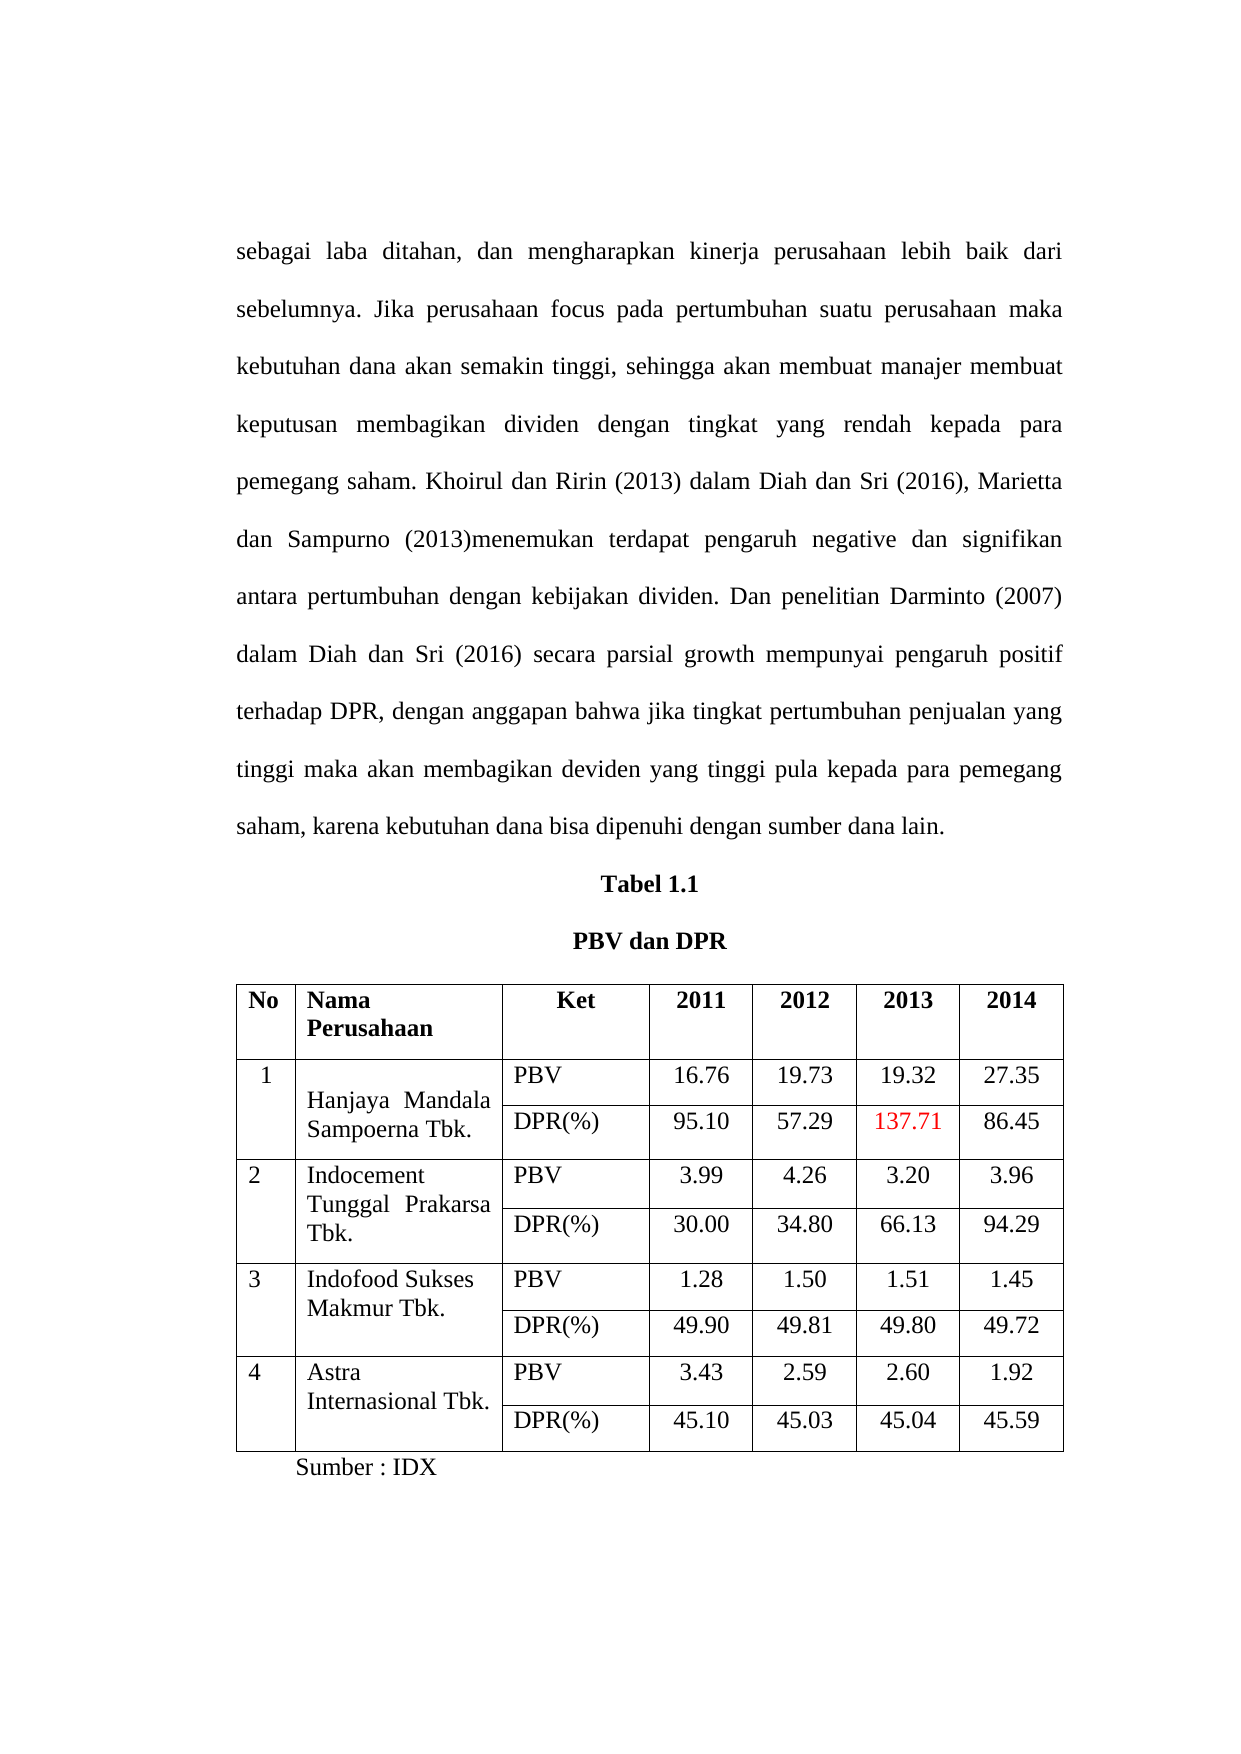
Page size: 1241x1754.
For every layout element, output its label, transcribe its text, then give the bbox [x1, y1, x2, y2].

table_cell PBV [503, 1264, 649, 1309]
table_cell DPR(%) [503, 1311, 649, 1356]
table_header 2014 [960, 985, 1063, 1059]
table_header 2012 [753, 985, 856, 1059]
table_cell DPR(%) [503, 1106, 649, 1159]
table_cell 2.59 [753, 1357, 856, 1404]
table_cell 49.72 [960, 1311, 1063, 1356]
table_cell 3.20 [857, 1160, 959, 1208]
table_cell Indocement Tunggal Prakarsa Tbk. [296, 1160, 502, 1263]
table_cell 86.45 [960, 1106, 1063, 1159]
table_cell PBV [503, 1160, 649, 1208]
table_cell 45.59 [960, 1406, 1063, 1451]
table_cell Indofood Sukses Makmur Tbk. [296, 1264, 502, 1356]
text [236, 236, 1063, 840]
table_cell 2.60 [857, 1357, 959, 1404]
table_cell PBV [503, 1357, 649, 1404]
table_cell 30.00 [650, 1209, 752, 1263]
table_cell 1 [237, 1060, 295, 1159]
table_cell 95.10 [650, 1106, 752, 1159]
table_cell 45.10 [650, 1406, 752, 1451]
table_cell 19.32 [857, 1060, 959, 1105]
table_cell 3.99 [650, 1160, 752, 1208]
table_header 2011 [650, 985, 752, 1059]
table_cell 94.29 [960, 1209, 1063, 1263]
table_header 2013 [857, 985, 959, 1059]
table_cell 57.29 [753, 1106, 856, 1159]
text PBV dan DPR [236, 926, 1063, 955]
table_cell 49.90 [650, 1311, 752, 1356]
table_cell Hanjaya Mandala Sampoerna Tbk. [296, 1060, 502, 1159]
table_cell 3 [237, 1264, 295, 1356]
table_cell DPR(%) [503, 1209, 649, 1263]
table_cell DPR(%) [503, 1406, 649, 1451]
table_cell 66.13 [857, 1209, 959, 1263]
table_cell 16.76 [650, 1060, 752, 1105]
table_cell 49.81 [753, 1311, 856, 1356]
table_cell 1.50 [753, 1264, 856, 1309]
table_cell 45.03 [753, 1406, 856, 1451]
table_cell 1.45 [960, 1264, 1063, 1309]
table_cell 3.96 [960, 1160, 1063, 1208]
table_cell 1.51 [857, 1264, 959, 1309]
table_cell 19.73 [753, 1060, 856, 1105]
text Tabel 1.1 [236, 869, 1063, 897]
table_cell 34.80 [753, 1209, 856, 1263]
table_cell 1.28 [650, 1264, 752, 1309]
table_cell PBV [503, 1060, 649, 1105]
table_cell 49.80 [857, 1311, 959, 1356]
table_cell 4 [237, 1357, 295, 1451]
list Sumber : IDX [236, 1452, 1063, 1481]
table_header No [237, 985, 295, 1059]
table_cell 1.92 [960, 1357, 1063, 1404]
table_cell 2 [237, 1160, 295, 1263]
table_header Ket [503, 985, 649, 1059]
table_cell 137.71 [857, 1106, 959, 1159]
table_cell 4.26 [753, 1160, 856, 1208]
table_cell 27.35 [960, 1060, 1063, 1105]
table_cell Astra Internasional Tbk. [296, 1357, 502, 1451]
table_cell 3.43 [650, 1357, 752, 1404]
table_header Nama Perusahaan [296, 985, 502, 1059]
table_cell 45.04 [857, 1406, 959, 1451]
